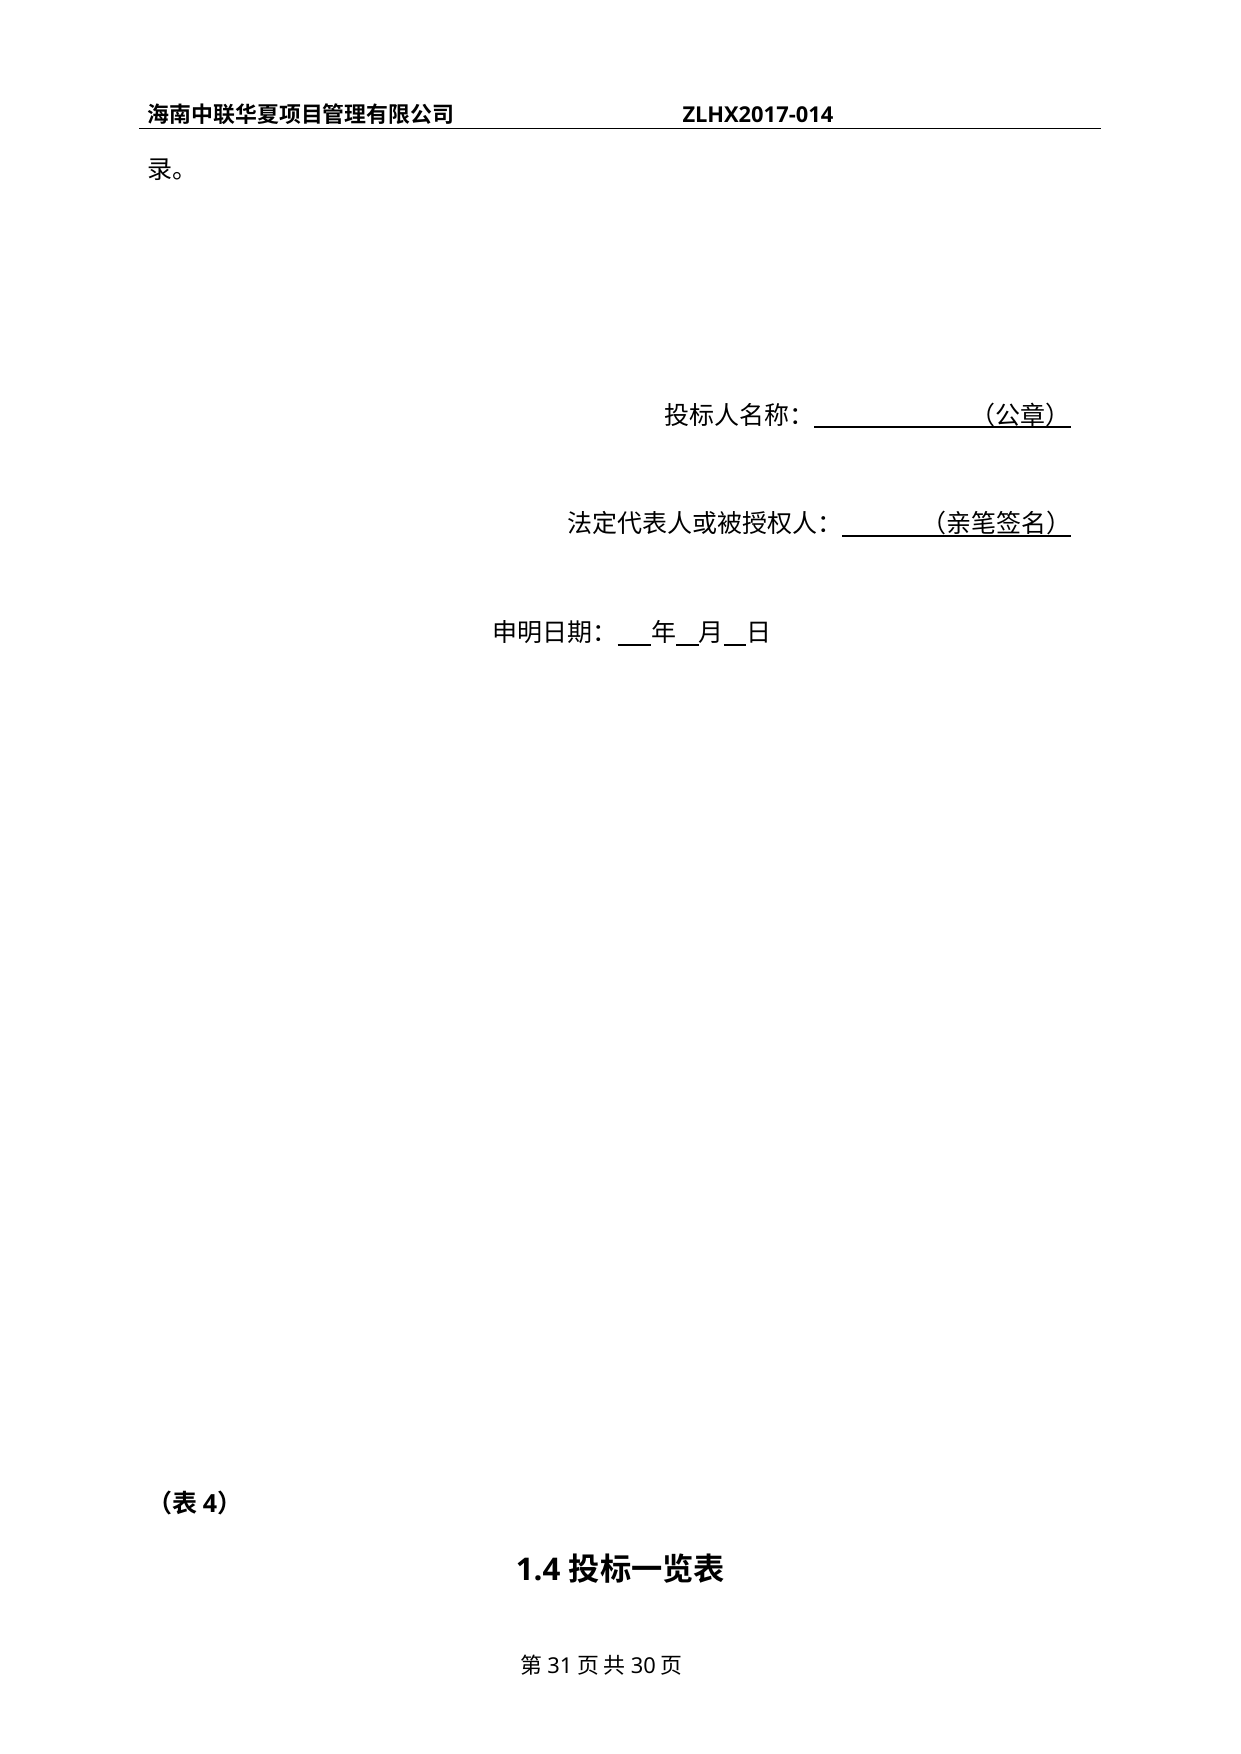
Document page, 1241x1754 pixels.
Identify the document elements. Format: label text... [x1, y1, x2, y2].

text 申明日期： 年 月 日 [148, 613, 1071, 649]
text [148, 135, 1093, 200]
text （表4） [148, 1469, 1093, 1534]
text 1.4 投标一览表 [148, 1534, 1093, 1599]
text 投标人名称： （公章） [148, 395, 1071, 431]
text 法定代表人或被授权人： （亲笔签名） [148, 504, 1071, 540]
